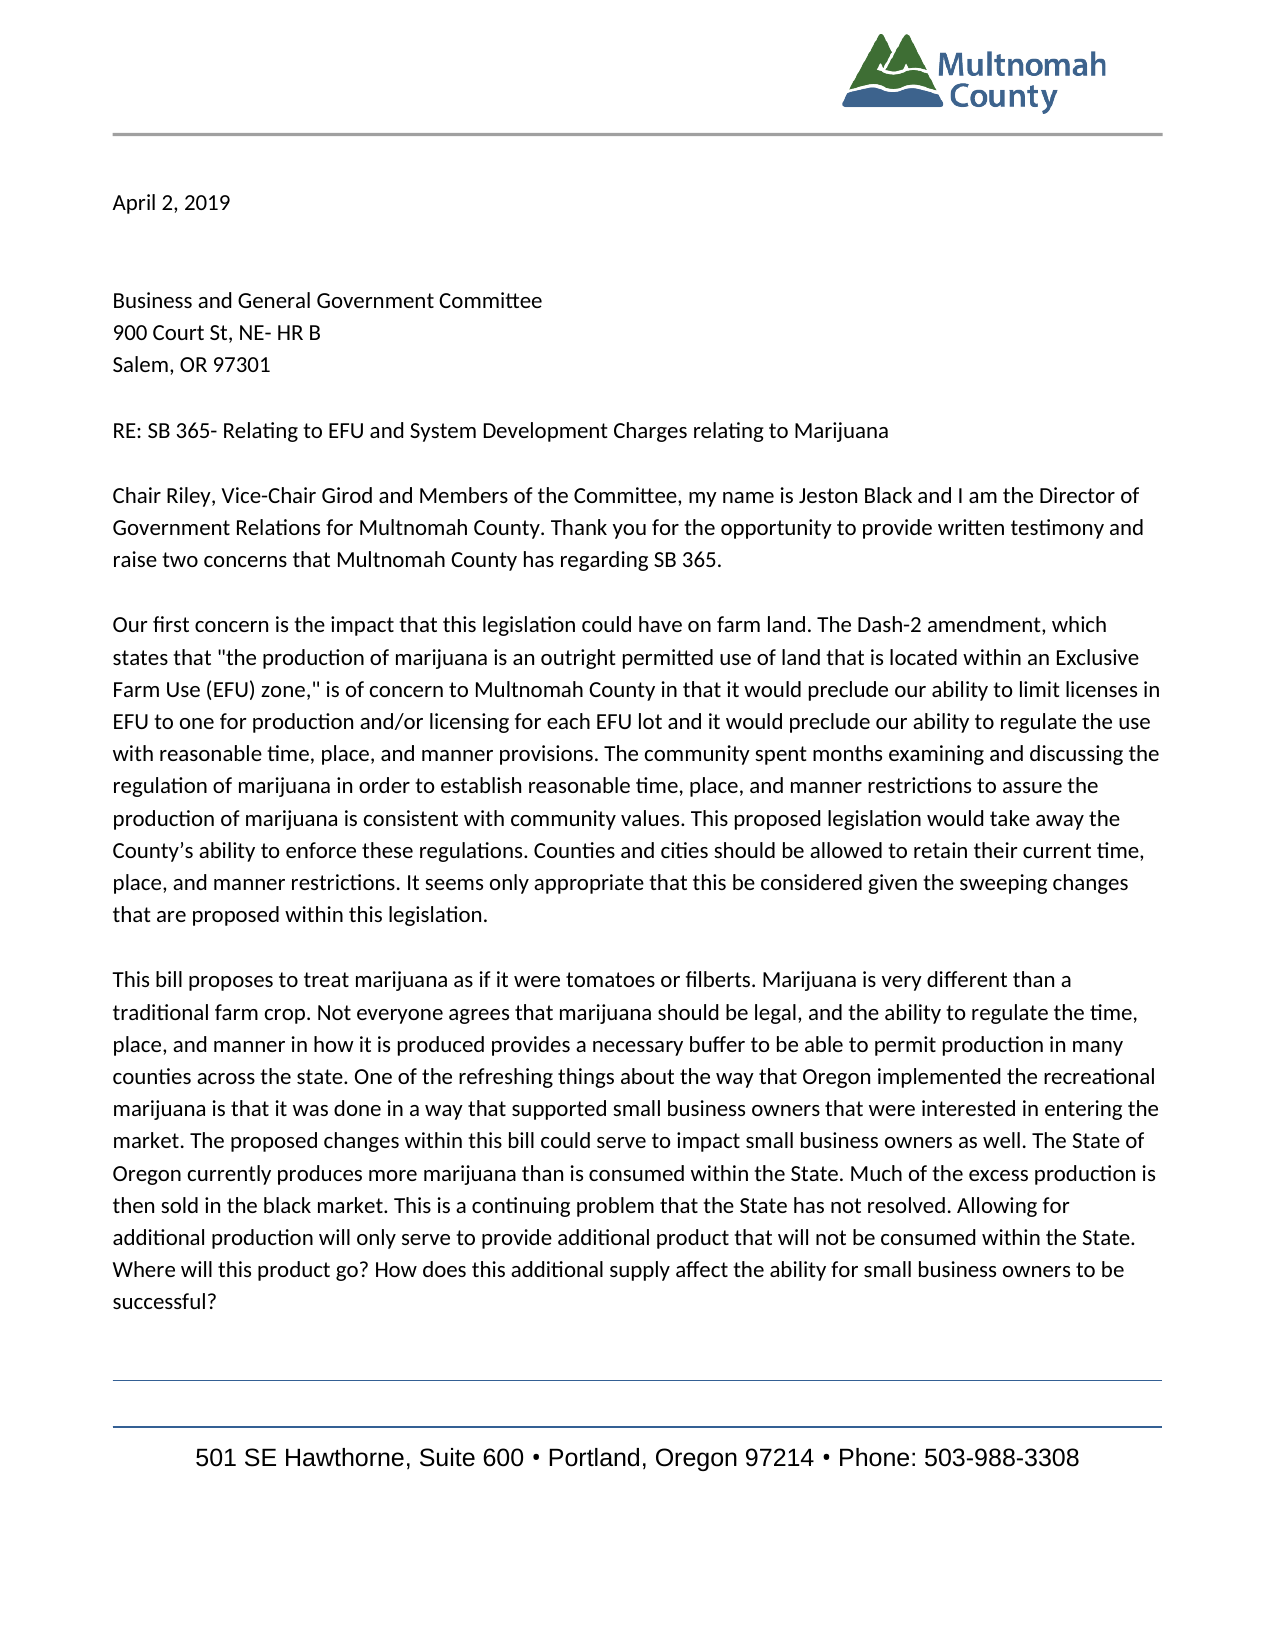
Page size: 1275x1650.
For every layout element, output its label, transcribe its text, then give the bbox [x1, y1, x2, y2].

text Salem, OR 97301 [112, 351, 1162, 379]
text Business and General Government Committee [112, 286, 1162, 314]
text April 2, 2019 [112, 188, 1162, 216]
text RE: SB 365- Relating to EFU and System Development Charges relating to Marijuana [112, 416, 1162, 444]
text 900 Court St, NE- HR B [112, 318, 1162, 346]
text Chair Riley, Vice-Chair Girod and Members of the Committee, my name is Jeston Black and I am the Director of Government Relations for Multnomah County. Thank you for the opportunity to provide written testimony and raise two concerns that Multnomah County has regarding SB 365. [112, 481, 1162, 573]
text This bill proposes to treat marijuana as if it were tomatoes or filberts. Marijuana is very different than a traditional farm crop. Not everyone agrees that marijuana should be legal, and the ability to regulate the time, place, and manner in how it is produced provides a necessary buffer to be able to permit production in many counties across the state. One of the refreshing things about the way that Oregon implemented the recreational marijuana is that it was done in a way that supported small business owners that were interested in entering the market. The proposed changes within this bill could serve to impact small business owners as well. The State of Oregon currently produces more marijuana than is consumed within the State. Much of the excess production is then sold in the black market. This is a continuing problem that the State has not resolved. Allowing for additional production will only serve to provide additional product that will not be consumed within the State. Where will this product go? How does this additional supply affect the ability for small business owners to be successful? [112, 966, 1162, 1315]
picture [842, 34, 1106, 114]
text Our first concern is the impact that this legislation could have on farm land. The Dash-2 amendment, which states that "the production of marijuana is an outright permitted use of land that is located within an Exclusive Farm Use (EFU) zone," is of concern to Multnomah County in that it would preclude our ability to limit licenses in EFU to one for production and/or licensing for each EFU lot and it would preclude our ability to regulate the use with reasonable time, place, and manner provisions. The community spent months examining and discussing the regulation of marijuana in order to establish reasonable time, place, and manner restrictions to assure the production of marijuana is consistent with community values. This proposed legislation would take away the County’s ability to enforce these regulations. Counties and cities should be allowed to retain their current time, place, and manner restrictions. It seems only appropriate that this be considered given the sweeping changes that are proposed within this legislation. [112, 611, 1162, 928]
